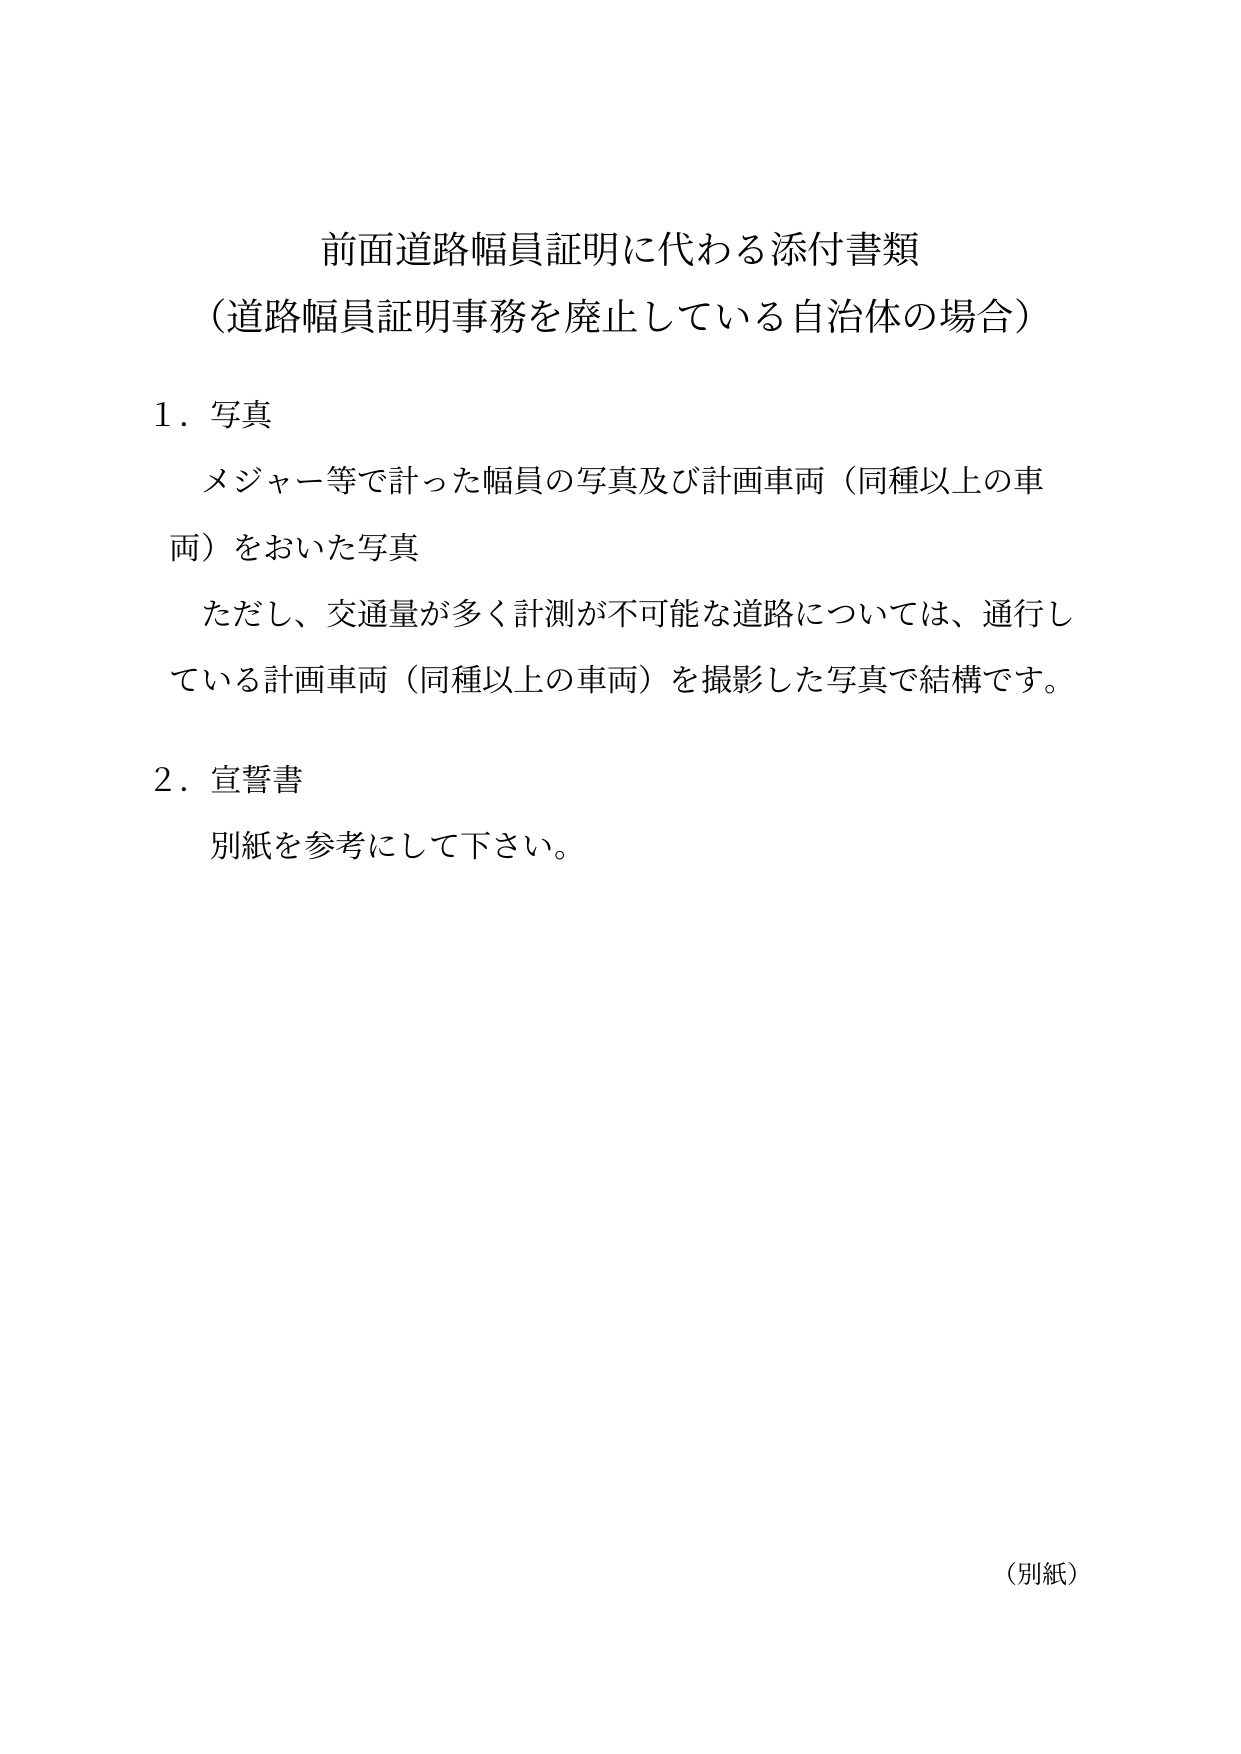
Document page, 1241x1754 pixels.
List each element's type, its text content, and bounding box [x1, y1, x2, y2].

text （別紙） [148, 1539, 1092, 1606]
text ２．宣誓書 [148, 744, 1092, 811]
text 前面道路幅員証明に代わる添付書類 [148, 214, 1092, 281]
text １．写真 [148, 380, 1092, 446]
text 別紙を参考にして下さい。 [148, 811, 1092, 877]
text ただし、交通量が多く計測が不可能な道路については、通行している計画車両（同種以上の車両）を撮影した写真で結構です。 [169, 579, 1092, 711]
text メジャー等で計った幅員の写真及び計画車両（同種以上の車両）をおいた写真 [169, 446, 1092, 579]
text （道路幅員証明事務を廃止している自治体の場合） [148, 281, 1092, 347]
